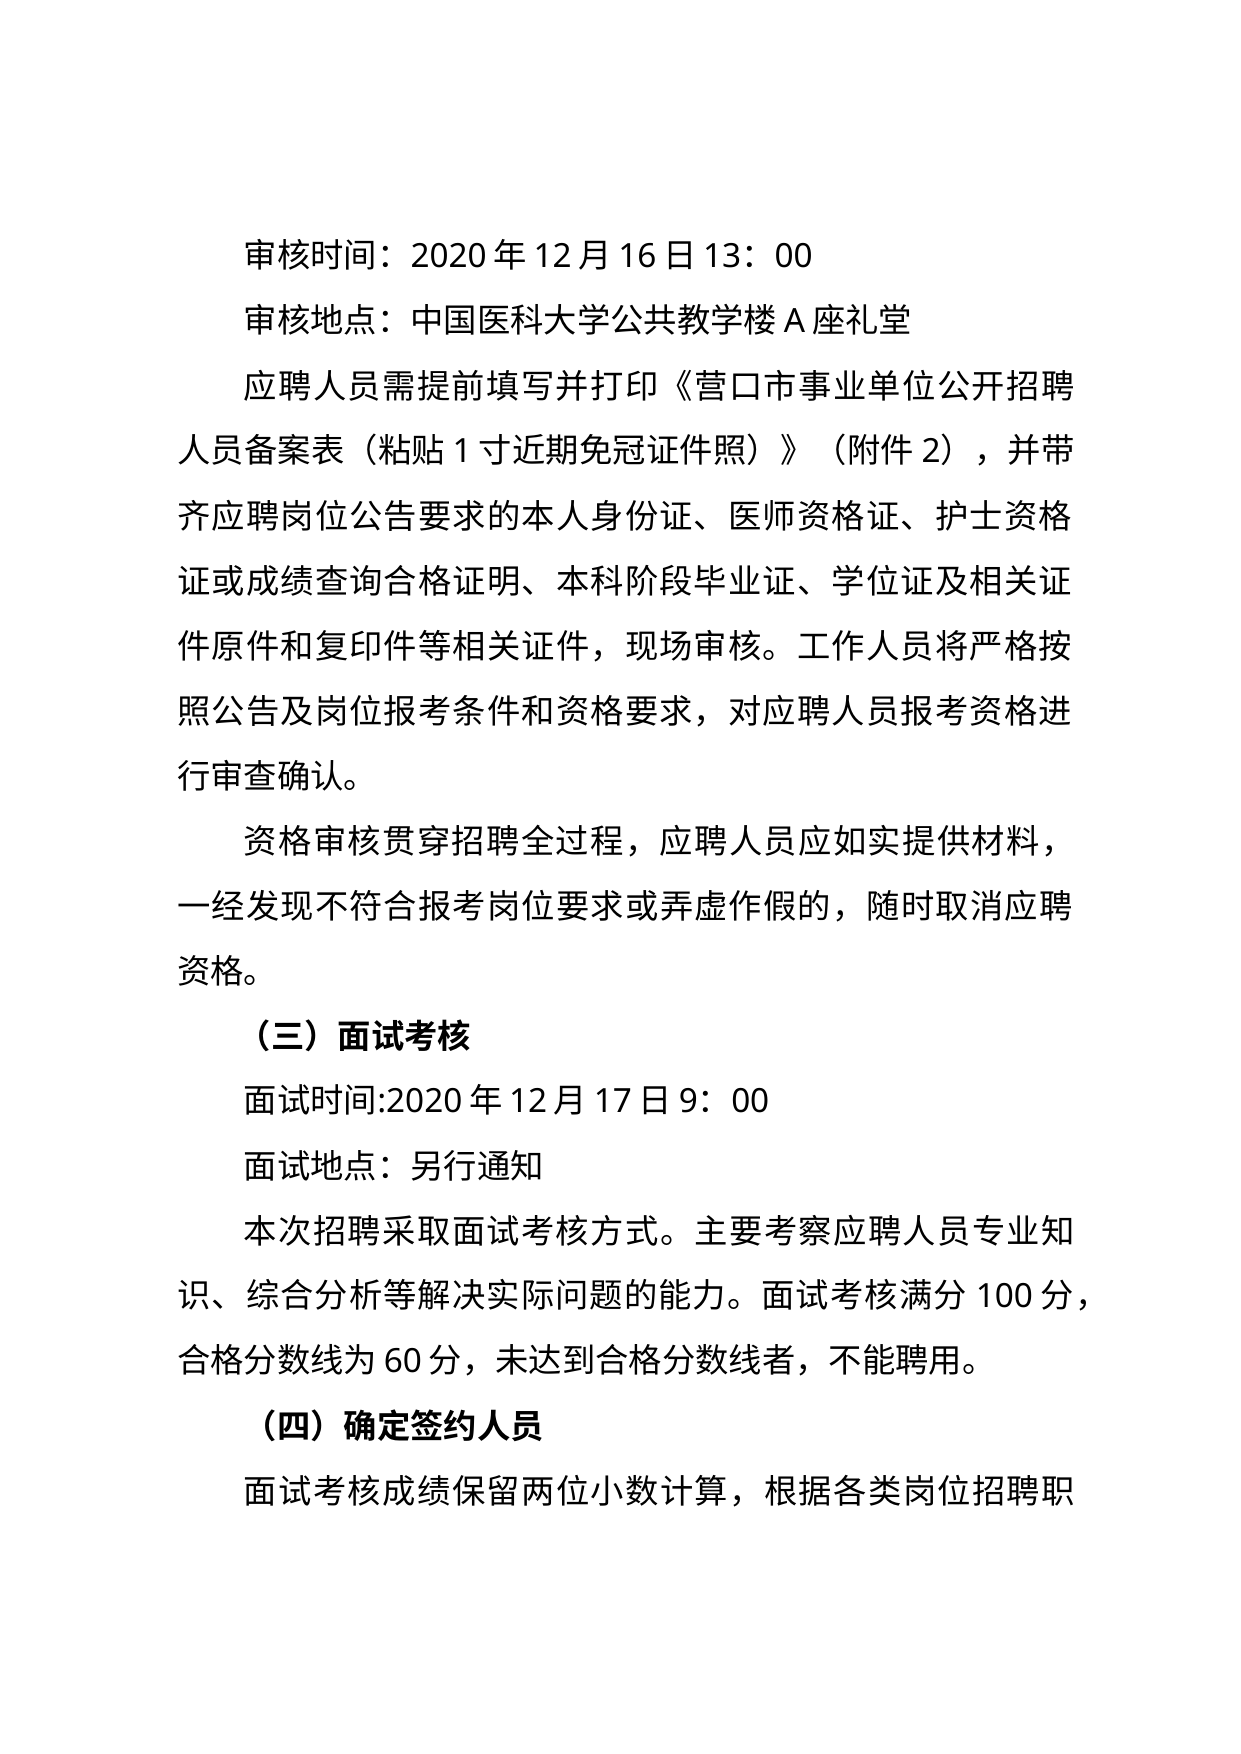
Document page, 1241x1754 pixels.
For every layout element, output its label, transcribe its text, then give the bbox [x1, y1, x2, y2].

text 面试时间:2020年12月17日9：00 [177, 1066, 1075, 1131]
text 资格审核贯穿招聘全过程，应聘人员应如实提供材料，一经发现不符合报考岗位要求或弄虚作假的，随时取消应聘资格。 [177, 806, 1075, 1001]
text 应聘人员需提前填写并打印《营口市事业单位公开招聘人员备案表（粘贴1寸近期免冠证件照）》（附件2），并带齐应聘岗位公告要求的本人身份证、医师资格证、护士资格证或成绩查询合格证明、本科阶段毕业证、学位证及相关证件原件和复印件等相关证件，现场审核。工作人员将严格按照公告及岗位报考条件和资格要求，对应聘人员报考资格进行审查确认。 [177, 351, 1075, 806]
text 面试地点：另行通知 [177, 1131, 1075, 1196]
text 审核时间：2020年12月16日13：00 [177, 221, 1075, 286]
text 本次招聘采取面试考核方式。主要考察应聘人员专业知识、综合分析等解决实际问题的能力。面试考核满分100分，合格分数线为60分，未达到合格分数线者，不能聘用。 [177, 1196, 1075, 1391]
text 审核地点：中国医科大学公共教学楼A座礼堂 [177, 286, 1075, 351]
text （三）面试考核 [221, 1001, 1075, 1066]
text （四）确定签约人员 [177, 1391, 1075, 1456]
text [177, 1456, 1075, 1521]
